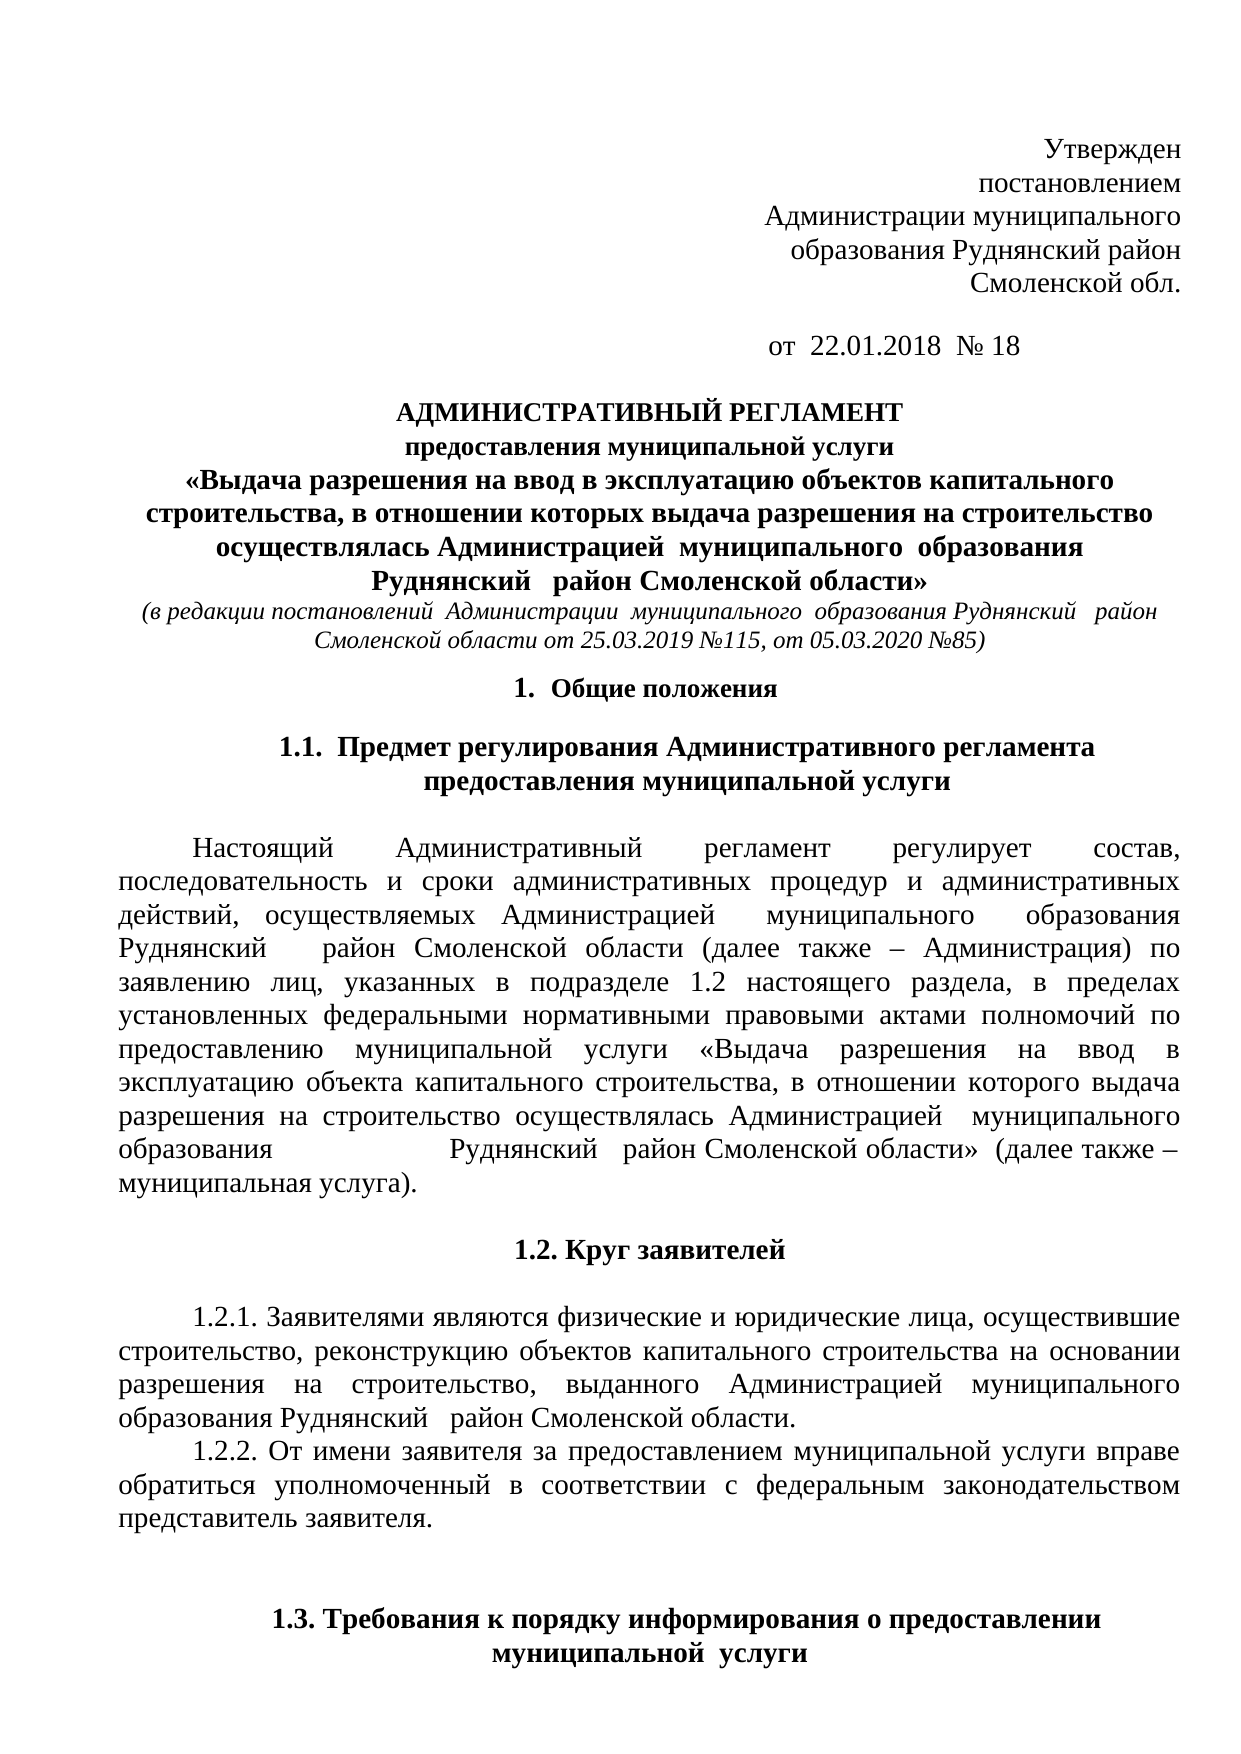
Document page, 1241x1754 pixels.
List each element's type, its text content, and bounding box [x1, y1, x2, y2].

text АДМИНИСТРАТИВНЫЙ РЕГЛАМЕНТ [118, 395, 1181, 428]
text образования Руднянский район [118, 232, 1181, 266]
text 1.2.1. Заявителями являются физические и юридические лица, осуществившие строительство, реконструкцию объектов капитального строительства на основании разрешения на строительство, выданного Администрацией муниципального образования Руднянский район Смоленской области. [118, 1299, 1181, 1433]
text от 22.01.2018 № 18 [768, 299, 1182, 361]
text 1.2.2. От имени заявителя за предоставлением муниципальной услуги вправе обратиться уполномоченный в соответствии с федеральным законодательством представитель заявителя. [118, 1433, 1181, 1534]
subtitle Утвержден [118, 131, 1181, 165]
text 1.1. Предмет регулирования Административного регламента [118, 729, 1181, 763]
text Администрации муниципального [118, 198, 1181, 232]
text Настоящий Административный регламент регулирует состав, последовательность и сроки административных процедур и административных действий, осуществляемых Администрацией муниципального образования Руднянский район Смоленской области (далее также – Администрация) по заявлению лиц, указанных в подразделе 1.2 настоящего раздела, в пределах установленных федеральными нормативными правовыми актами полномочий по предоставлению муниципальной услуги «Выдача разрешения на ввод в эксплуатацию объекта капитального строительства, в отношении которого выдача разрешения на строительство осуществлялась Администрацией муниципального образования Руднянский район Смоленской области» (далее также –муниципальная услуга). [118, 830, 1181, 1199]
text постановлением [118, 165, 1181, 198]
text 1.3. Требования к порядку информирования о предоставлении муниципальной услуги [118, 1601, 1181, 1668]
list Общие положения [513, 671, 1181, 704]
text предоставления муниципальной услуги [118, 763, 1181, 796]
text «Выдача разрешения на ввод в эксплуатацию объектов капитального строительства, в отношении которых выдача разрешения на строительство осуществлялась Администрацией муниципального образования Руднянский район Смоленской области» [118, 462, 1181, 596]
text 1.2. Круг заявителей [118, 1232, 1181, 1266]
text предоставления муниципальной услуги [118, 428, 1181, 462]
text Смоленской обл. [118, 266, 1181, 299]
text (в редакции постановлений Администрации муниципального образования Руднянский район Смоленской области от 25.03.2019 №115, от 05.03.2020 №85) [118, 596, 1181, 654]
